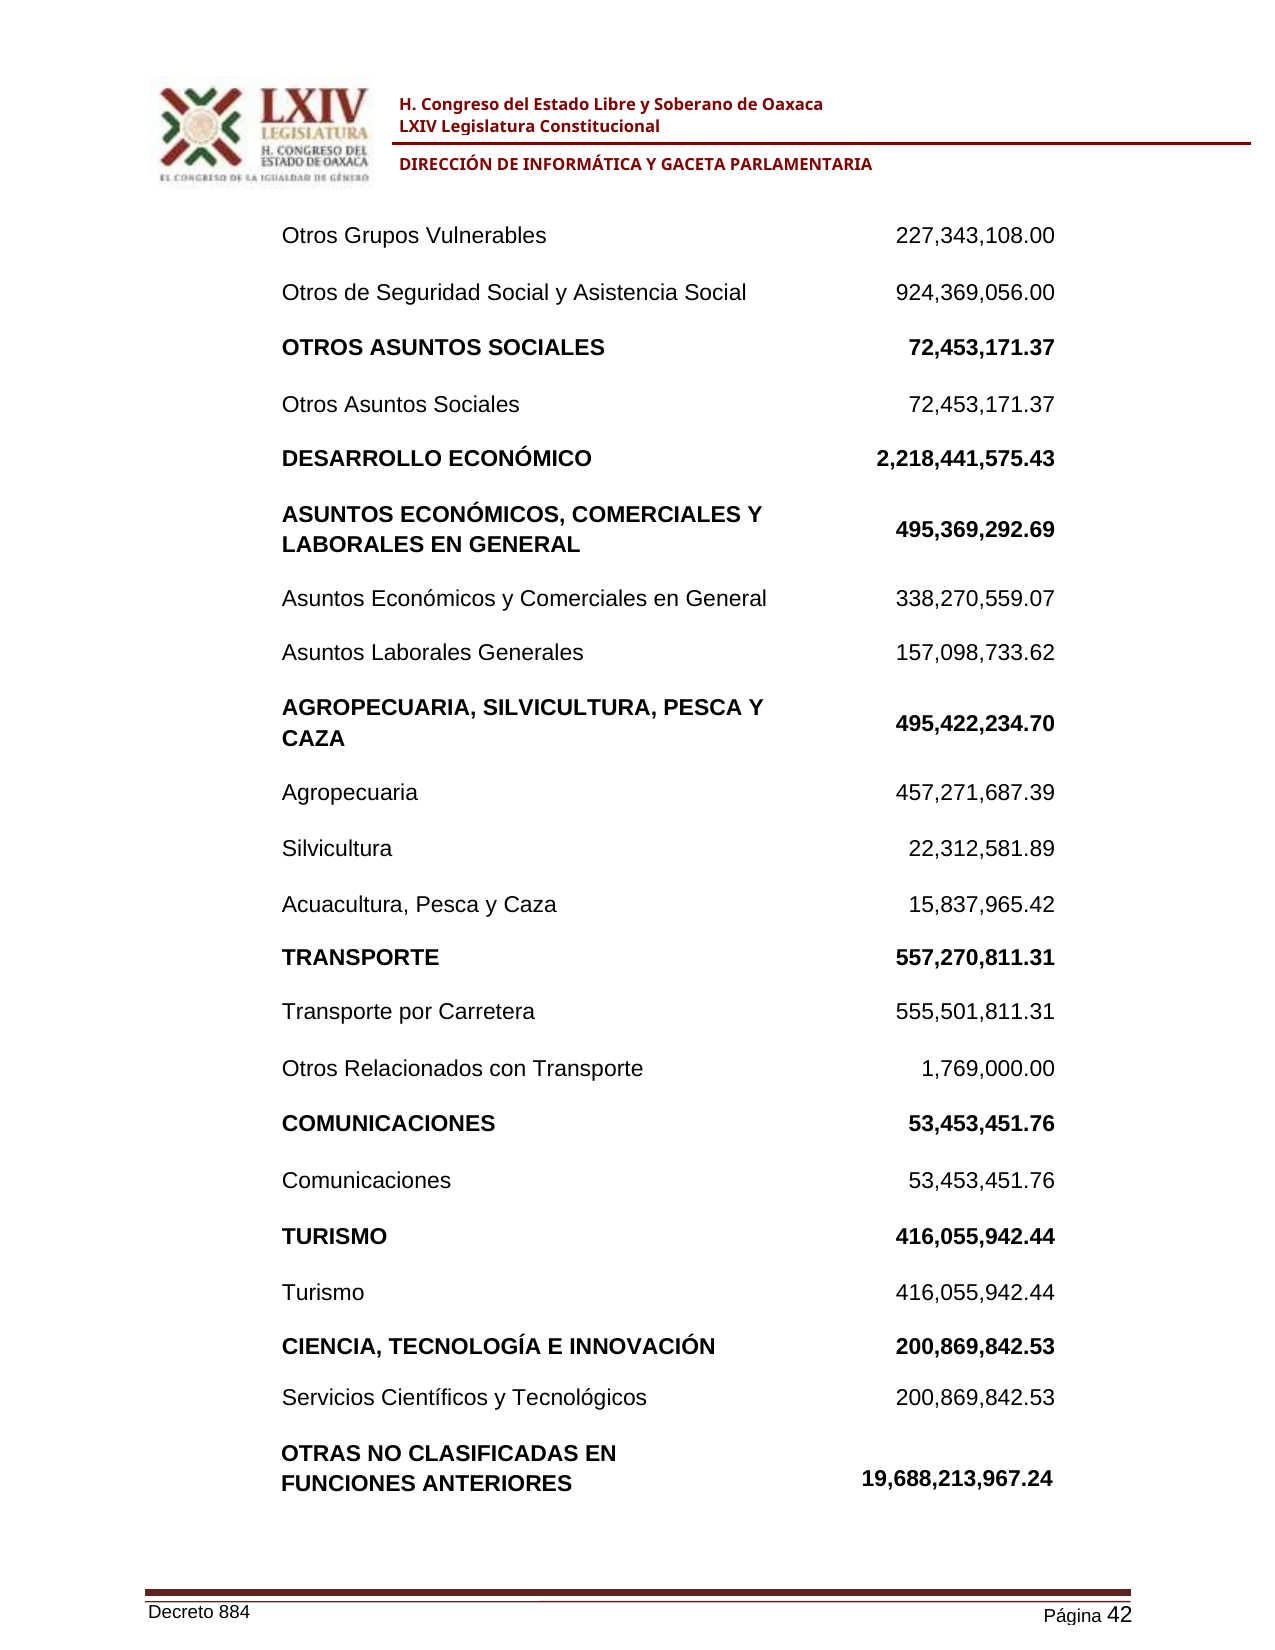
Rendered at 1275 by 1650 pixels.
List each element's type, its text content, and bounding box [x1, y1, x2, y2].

table_cell 338,270,559.07 [821, 571, 1060, 626]
table_cell Otros Relacionados con Transporte [276, 1040, 821, 1096]
table_cell 72,453,171.37 [821, 376, 1060, 432]
table_cell TRANSPORTE [276, 931, 821, 985]
table_cell Agropecuaria [276, 765, 821, 820]
table_cell ASUNTOS ECONÓMICOS, COMERCIALES Y LABORALES EN GENERAL [276, 473, 821, 571]
table_cell Otros de Seguridad Social y Asistencia Social [276, 264, 821, 320]
table_cell 416,055,942.44 [821, 1265, 1060, 1319]
table_cell Asuntos Laborales Generales [276, 626, 821, 667]
table_cell Acuacultura, Pesca y Caza [276, 876, 821, 931]
table_cell Turismo [276, 1265, 821, 1319]
table_cell Otros Asuntos Sociales [276, 376, 821, 432]
table_cell 53,453,451.76 [821, 1152, 1060, 1208]
table_cell 457,271,687.39 [821, 765, 1060, 820]
table_cell 200,869,842.53 [821, 1373, 1060, 1413]
table_cell 557,270,811.31 [821, 931, 1060, 985]
table_cell 53,453,451.76 [821, 1096, 1060, 1152]
text 19,688,213,967.24 [861, 1465, 1148, 1491]
table_cell Transporte por Carretera [276, 985, 821, 1040]
table_cell CIENCIA, TECNOLOGÍA E INNOVACIÓN [276, 1320, 821, 1373]
table_header Otros Grupos Vulnerables [276, 223, 821, 264]
table_cell TURISMO [276, 1209, 821, 1265]
table_cell Asuntos Económicos y Comerciales en General [276, 571, 821, 626]
table_cell 495,369,292.69 [821, 473, 1060, 571]
table_cell 2,218,441,575.43 [821, 433, 1060, 473]
table_cell COMUNICACIONES [276, 1096, 821, 1152]
table_cell 22,312,581.89 [821, 820, 1060, 876]
table_cell 72,453,171.37 [821, 320, 1060, 376]
table_cell Comunicaciones [276, 1152, 821, 1208]
table_cell 924,369,056.00 [821, 264, 1060, 320]
table_cell DESARROLLO ECONÓMICO [276, 433, 821, 473]
table_cell OTROS ASUNTOS SOCIALES [276, 320, 821, 376]
table_cell 555,501,811.31 [821, 985, 1060, 1040]
subtitle OTRAS NO CLASIFICADAS EN FUNCIONES ANTERIORES [281, 1440, 758, 1496]
table_cell 157,098,733.62 [821, 626, 1060, 667]
table_cell AGROPECUARIA, SILVICULTURA, PESCA Y CAZA [276, 668, 821, 765]
table_cell 416,055,942.44 [821, 1209, 1060, 1265]
table_cell 200,869,842.53 [821, 1320, 1060, 1373]
picture [147, 76, 375, 189]
table_header 227,343,108.00 [821, 223, 1060, 264]
table_cell 15,837,965.42 [821, 876, 1060, 931]
table_cell Silvicultura [276, 820, 821, 876]
table_cell 495,422,234.70 [821, 668, 1060, 765]
table_cell Servicios Científicos y Tecnológicos [276, 1373, 821, 1413]
table_cell 1,769,000.00 [821, 1040, 1060, 1096]
